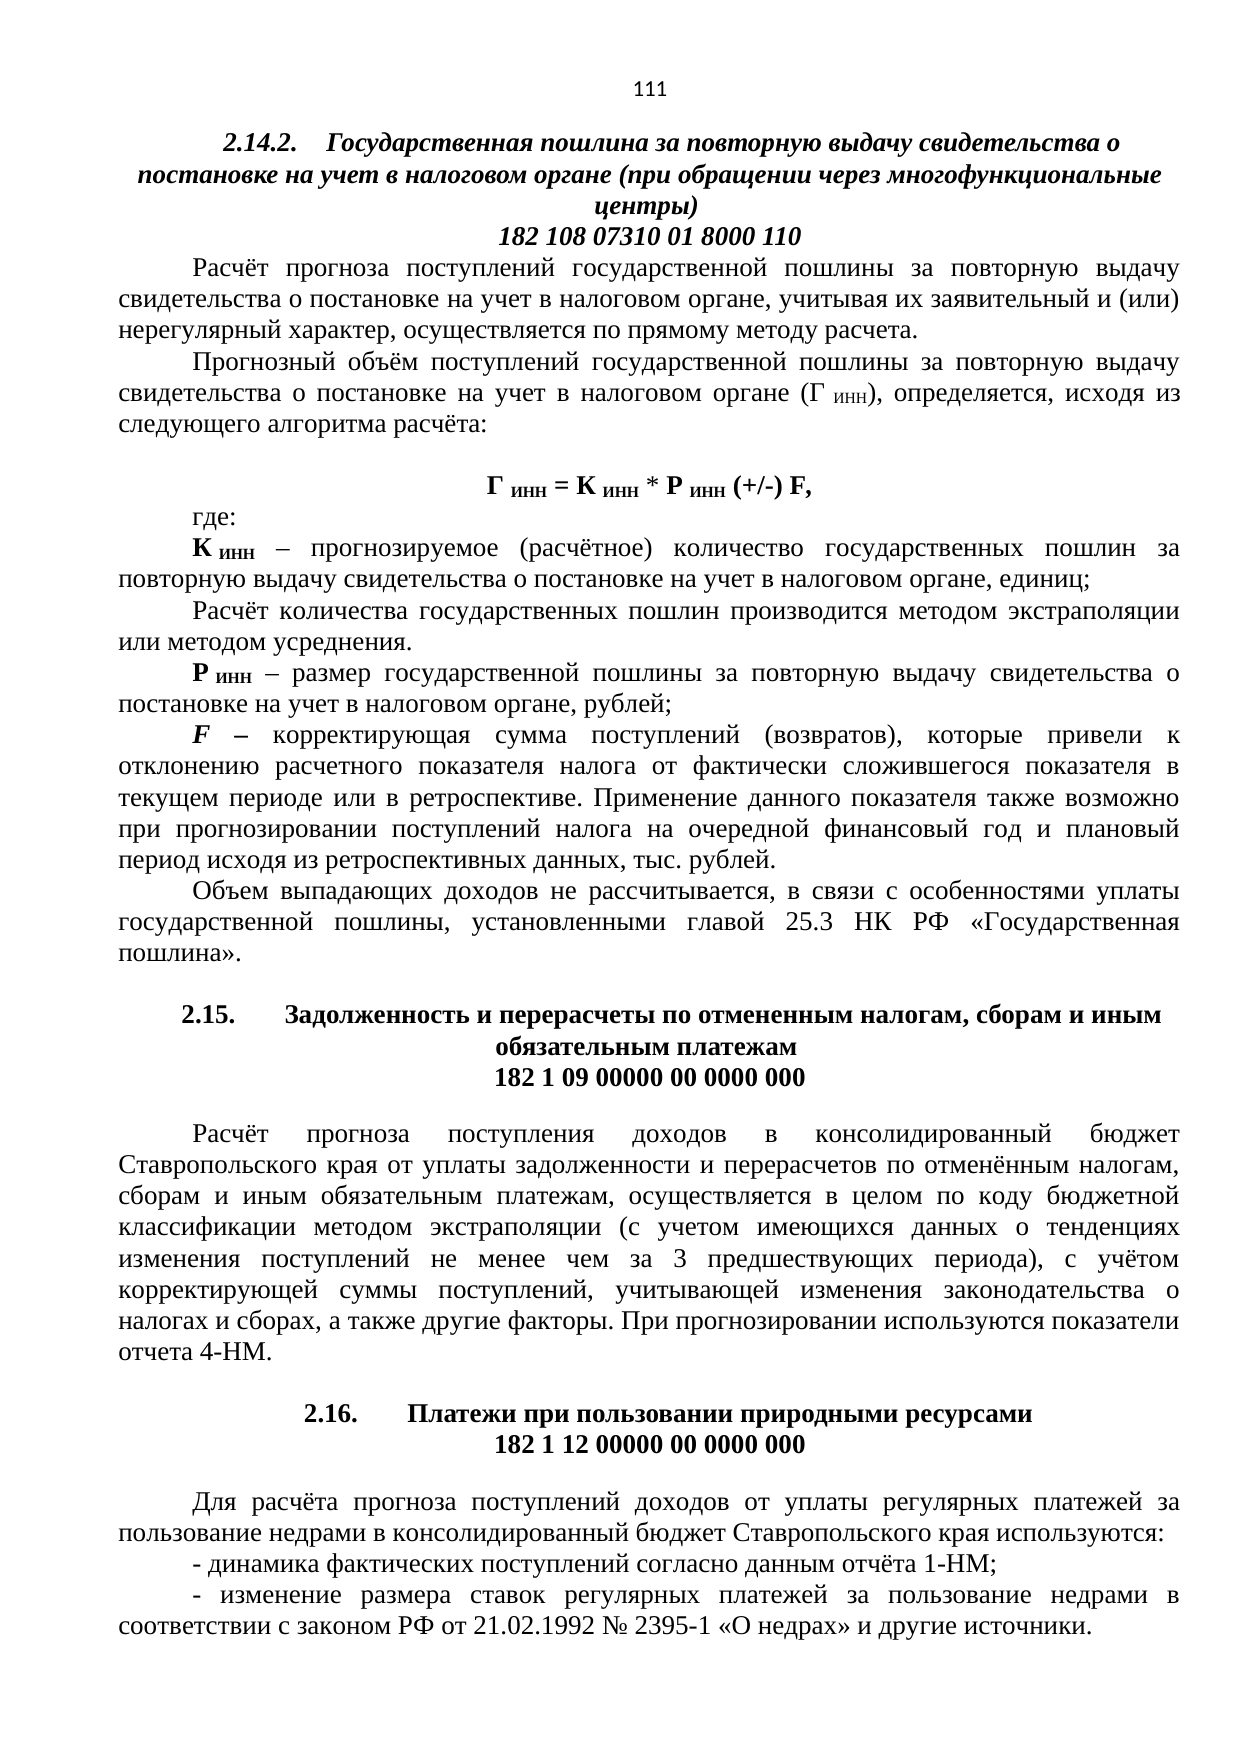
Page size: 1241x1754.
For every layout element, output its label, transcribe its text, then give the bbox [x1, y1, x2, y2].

text - динамика фактических поступлений согласно данным отчёта 1-НМ; [118, 1547, 1181, 1578]
text К ИНН – прогнозируемое (расчётное) количество государственных пошлин за повторную выдачу свидетельства о постановке на учет в налоговом органе, единиц; [118, 531, 1181, 594]
subtitle Задолженность и перерасчеты по отмененным налогам, сборам и иным обязательным платежам 182 1 09 00000 00 0000 000 [118, 999, 1181, 1092]
text - изменение размера ставок регулярных платежей за пользование недрами в соответствии с законом РФ от 21.02.1992 № 2395-1 «О недрах» и другие источники. [118, 1578, 1181, 1640]
text Прогнозный объём поступлений государственной пошлины за повторную выдачу свидетельства о постановке на учет в налоговом органе (Г ИНН), определяется, исходя из следующего алгоритма расчёта: [118, 344, 1181, 438]
text Для расчёта прогноза поступлений доходов от уплаты регулярных платежей за пользование недрами в консолидированный бюджет Ставропольского края используются: [118, 1485, 1181, 1547]
text Расчёт прогноза поступлений государственной пошлины за повторную выдачу свидетельства о постановке на учет в налоговом органе, учитывая их заявительный и (или) нерегулярный характер, осуществляется по прямому методу расчета. [118, 251, 1181, 344]
text Р ИНН – размер государственной пошлины за повторную выдачу свидетельства о постановке на учет в налоговом органе, рублей; [118, 656, 1181, 718]
text Объем выпадающих доходов не рассчитывается, в связи с особенностями уплаты государственной пошлины, установленными главой 25.3 НК РФ «Государственная пошлина». [118, 874, 1181, 967]
text Г ИНН = К ИНН * Р ИНН (+/-) F, [118, 469, 1181, 500]
subtitle Государственная пошлина за повторную выдачу свидетельства о постановке на учет в налоговом органе (при обращении через многофункциональные центры) 182 108 07310 01 8000 110 [118, 127, 1181, 251]
text F – корректирующая сумма поступлений (возвратов), которые привели к отклонению расчетного показателя налога от фактически сложившегося показателя в текущем периоде или в ретроспективе. Применение данного показателя также возможно при прогнозировании поступлений налога на очередной финансовый год и плановый период исходя из ретроспективных данных, тыс. рублей. [118, 718, 1181, 874]
subtitle Платежи при пользовании природными ресурсами 182 1 12 00000 00 0000 000 [118, 1397, 1181, 1460]
text Расчёт прогноза поступления доходов в консолидированный бюджет Ставропольского края от уплаты задолженности и перерасчетов по отменённым налогам, сборам и иным обязательным платежам, осуществляется в целом по коду бюджетной классификации методом экстраполяции (с учетом имеющихся данных о тенденциях изменения поступлений не менее чем за 3 предшествующих периода), с учётом корректирующей суммы поступлений, учитывающей изменения законодательства о налогах и сборах, а также другие факторы. При прогнозировании используются показатели отчета 4-НМ. [118, 1117, 1181, 1366]
text где: [118, 500, 1181, 531]
text Расчёт количества государственных пошлин производится методом экстраполяции или методом усреднения. [118, 594, 1181, 656]
